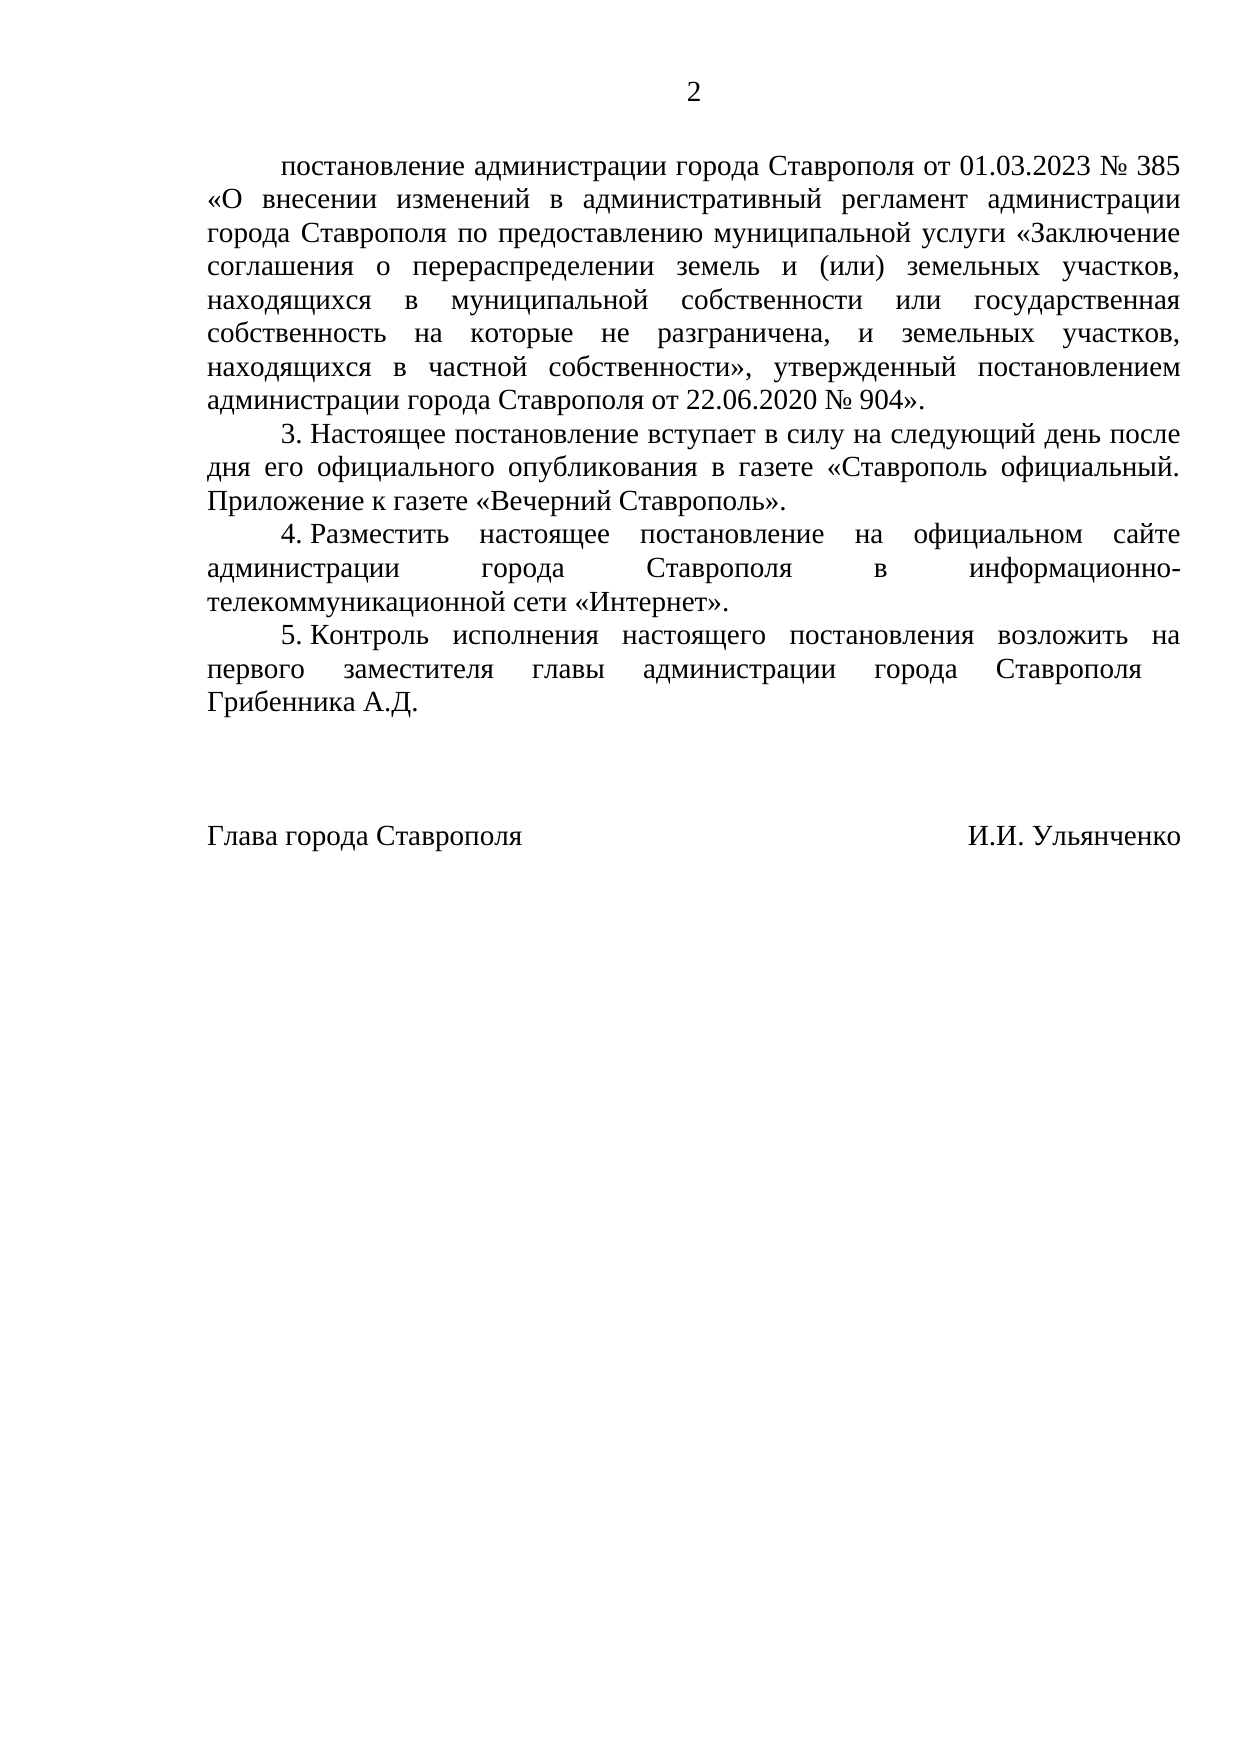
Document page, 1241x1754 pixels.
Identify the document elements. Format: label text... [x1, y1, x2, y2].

text Глава города Ставрополя И.И. Ульянченко [207, 818, 1181, 852]
text 3. Настоящее постановление вступает в силу на следующий день после дня его официального опубликования в газете «Ставрополь официальный. Приложение к газете «Вечерний Ставрополь». [207, 416, 1181, 517]
text 5. Контроль исполнения настоящего постановления возложить на первого заместителя главы администрации города Ставрополя Грибенника А.Д. [207, 617, 1181, 718]
text 4. Разместить настоящее постановление на официальном сайте администрации города Ставрополя в информационно-телекоммуникационной сети «Интернет». [207, 517, 1181, 617]
text постановление администрации города Ставрополя от 01.03.2023 № 385 «О внесении изменений в административный регламент администрации города Ставрополя по предоставлению муниципальной услуги «Заключение соглашения о перераспределении земель и (или) земельных участков, находящихся в муниципальной собственности или государственная собственность на которые не разграничена, и земельных участков, находящихся в частной собственности», утвержденный постановлением администрации города Ставрополя от 22.06.2020 № 904». [207, 148, 1181, 416]
